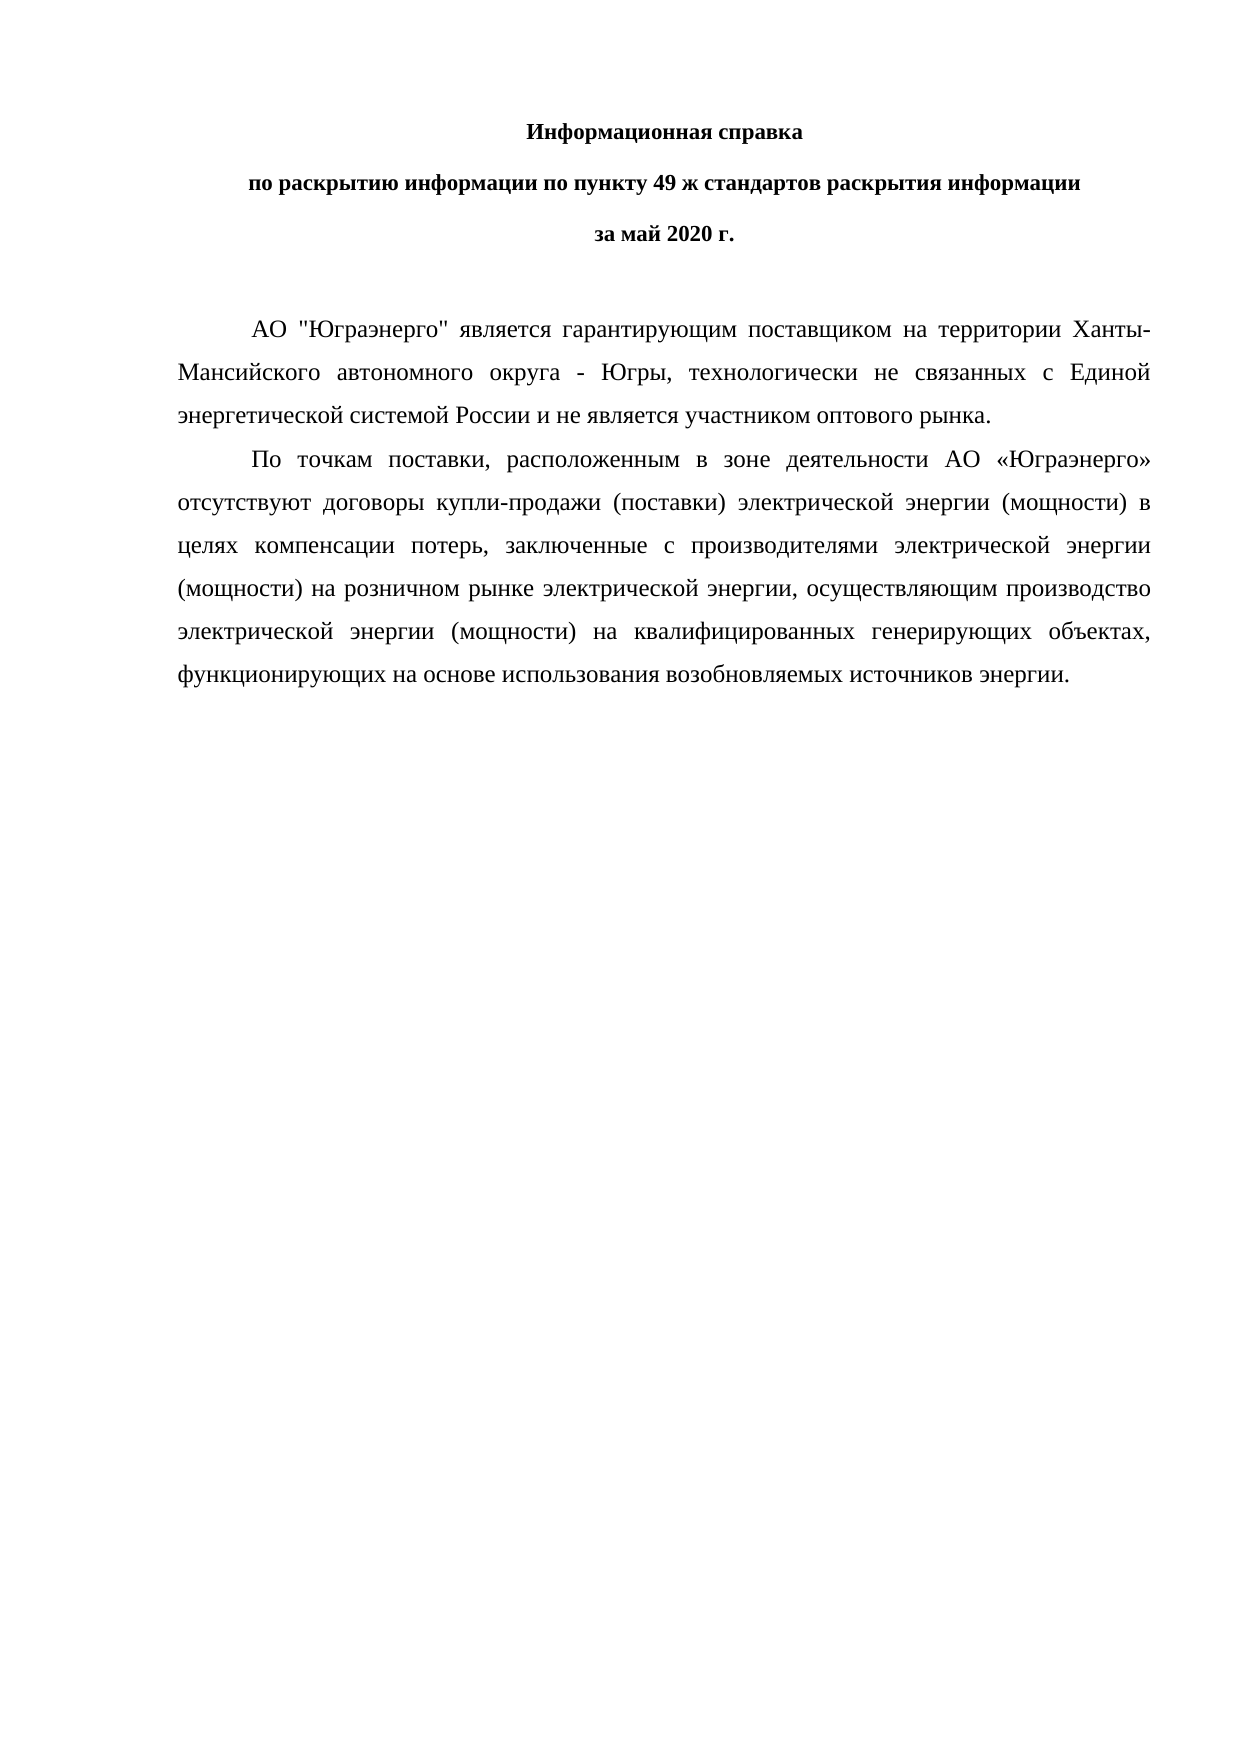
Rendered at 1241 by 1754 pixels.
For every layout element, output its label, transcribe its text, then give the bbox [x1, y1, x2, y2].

text за май 2020 г. [177, 220, 1152, 247]
text АО "Юграэнерго" является гарантирующим поставщиком на территории Ханты-Мансийского автономного округа - Югры, технологически не связанных с Единой энергетической системой России и не является участником оптового рынка. [177, 314, 1152, 429]
text По точкам поставки, расположенным в зоне деятельности АО «Юграэнерго» отсутствуют договоры купли-продажи (поставки) электрической энергии (мощности) в целях компенсации потерь, заключенные с производителями электрической энергии (мощности) на розничном рынке электрической энергии, осуществляющим производство электрической энергии (мощности) на квалифицированных генерирующих объектах, функционирующих на основе использования возобновляемых источников энергии. [177, 444, 1152, 688]
text Информационная справка [177, 118, 1152, 144]
text по раскрытию информации по пункту 49 ж стандартов раскрытия информации [177, 169, 1152, 196]
